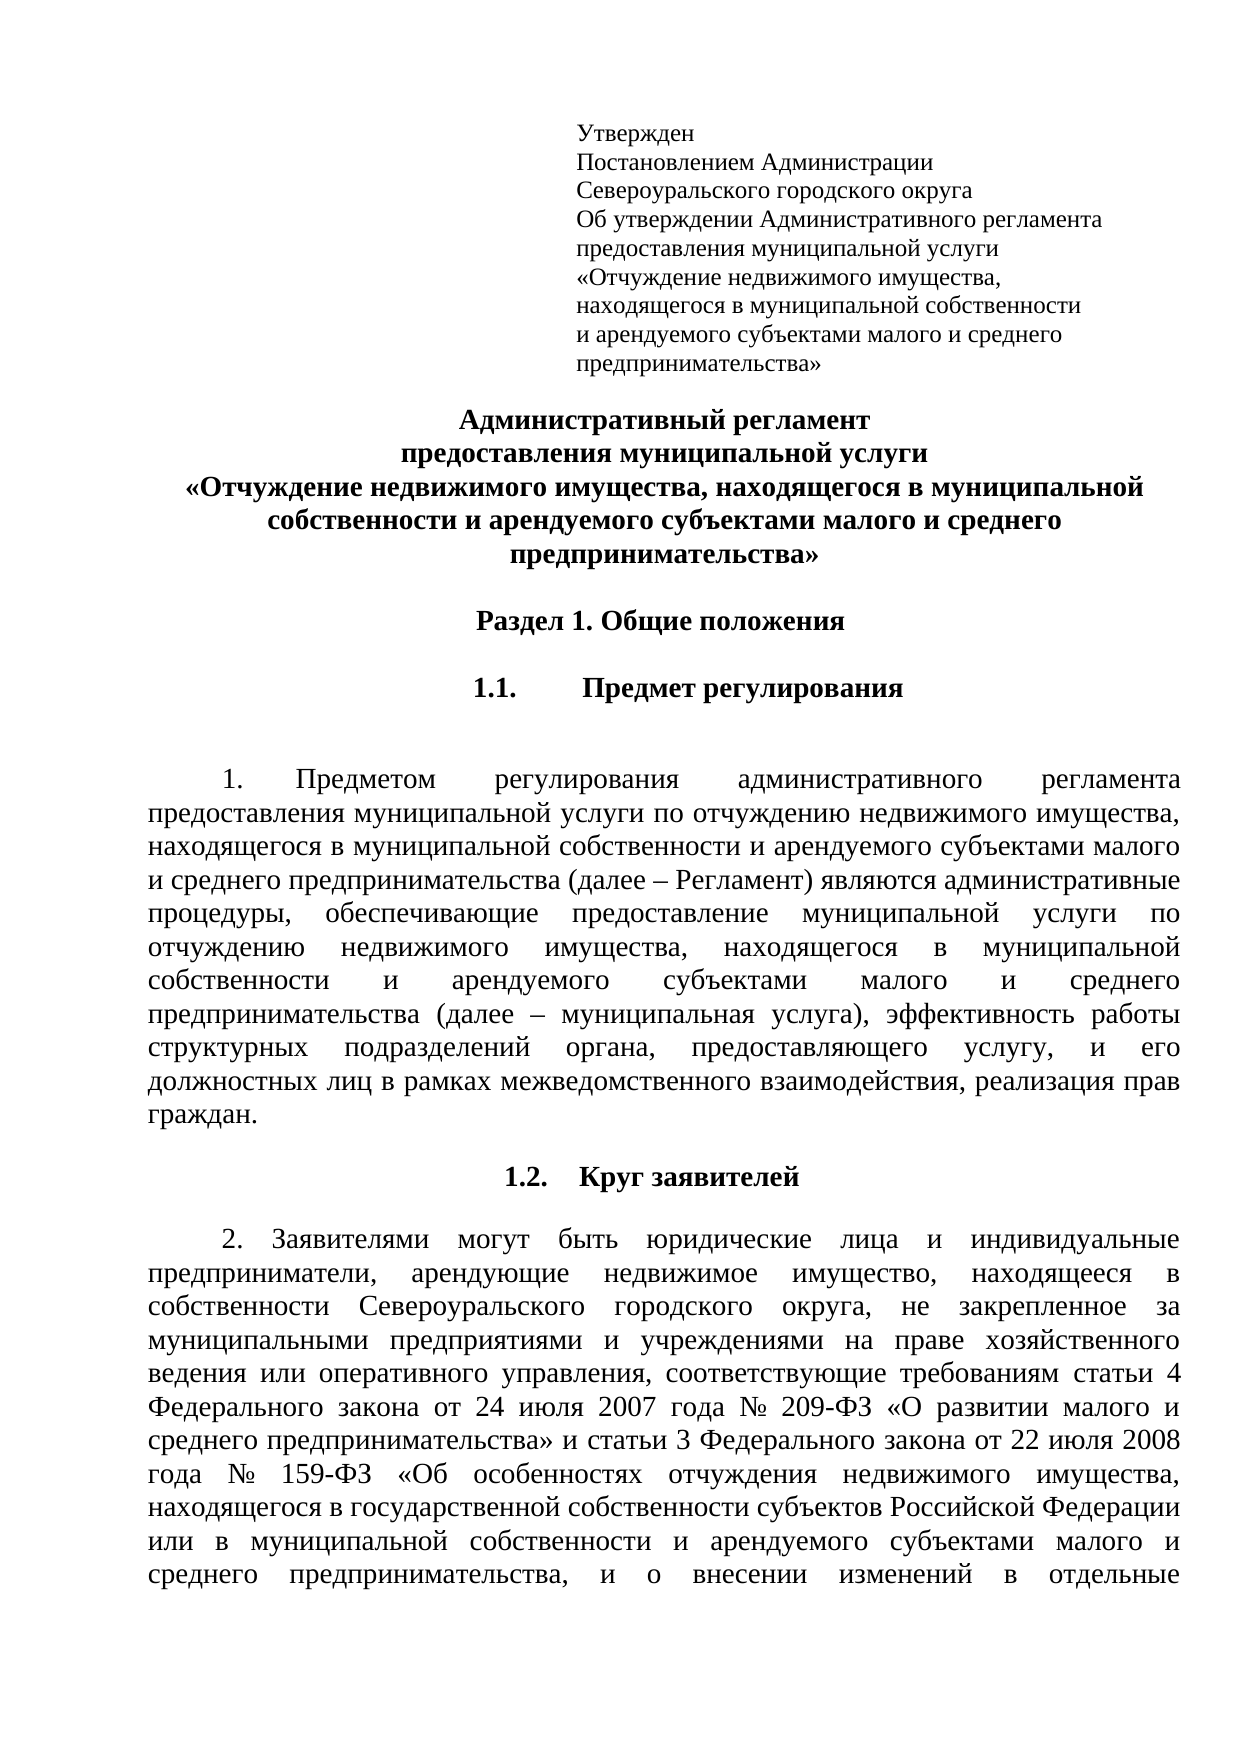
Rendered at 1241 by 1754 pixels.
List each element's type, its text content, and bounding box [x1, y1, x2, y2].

list Круг заявителей [504, 1159, 1181, 1192]
text Раздел 1. Общие положения [148, 603, 1181, 637]
text «Отчуждение недвижимого имущества, находящегося в муниципальной собственности и арендуемого субъектами малого и среднего предпринимательства» [148, 469, 1181, 569]
text Утвержден [148, 118, 1181, 147]
list Предмет регулирования [473, 670, 1181, 704]
text предпринимательства» [148, 348, 1181, 377]
text Североуральского городского округа [148, 176, 1181, 204]
text и арендуемого субъектами малого и среднего [148, 319, 1181, 348]
list Предметом регулирования административного регламента предоставления муниципальной услуги по отчуждению недвижимого имущества, находящегося в муниципальной собственности и арендуемого субъектами малого и среднего предпринимательства (далее – Регламент) являются административные процедуры, обеспечивающие предоставление муниципальной услуги по отчуждению недвижимого имущества, находящегося в муниципальной собственности и арендуемого субъектами малого и среднего предпринимательства (далее – муниципальная услуга), эффективность работы структурных подразделений органа, предоставляющего услугу, и его должностных лиц в рамках межведомственного взаимодействия, реализация прав граждан. [148, 761, 1181, 1130]
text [148, 1221, 1181, 1590]
text предоставления муниципальной услуги [148, 233, 1181, 262]
text Административный регламент [148, 402, 1181, 435]
text Постановлением Администрации [148, 147, 1181, 176]
text предоставления муниципальной услуги [148, 435, 1181, 469]
text «Отчуждение недвижимого имущества, [148, 262, 1181, 291]
text находящегося в муниципальной собственности [148, 291, 1181, 319]
text Об утверждении Административного регламента [148, 204, 1181, 233]
